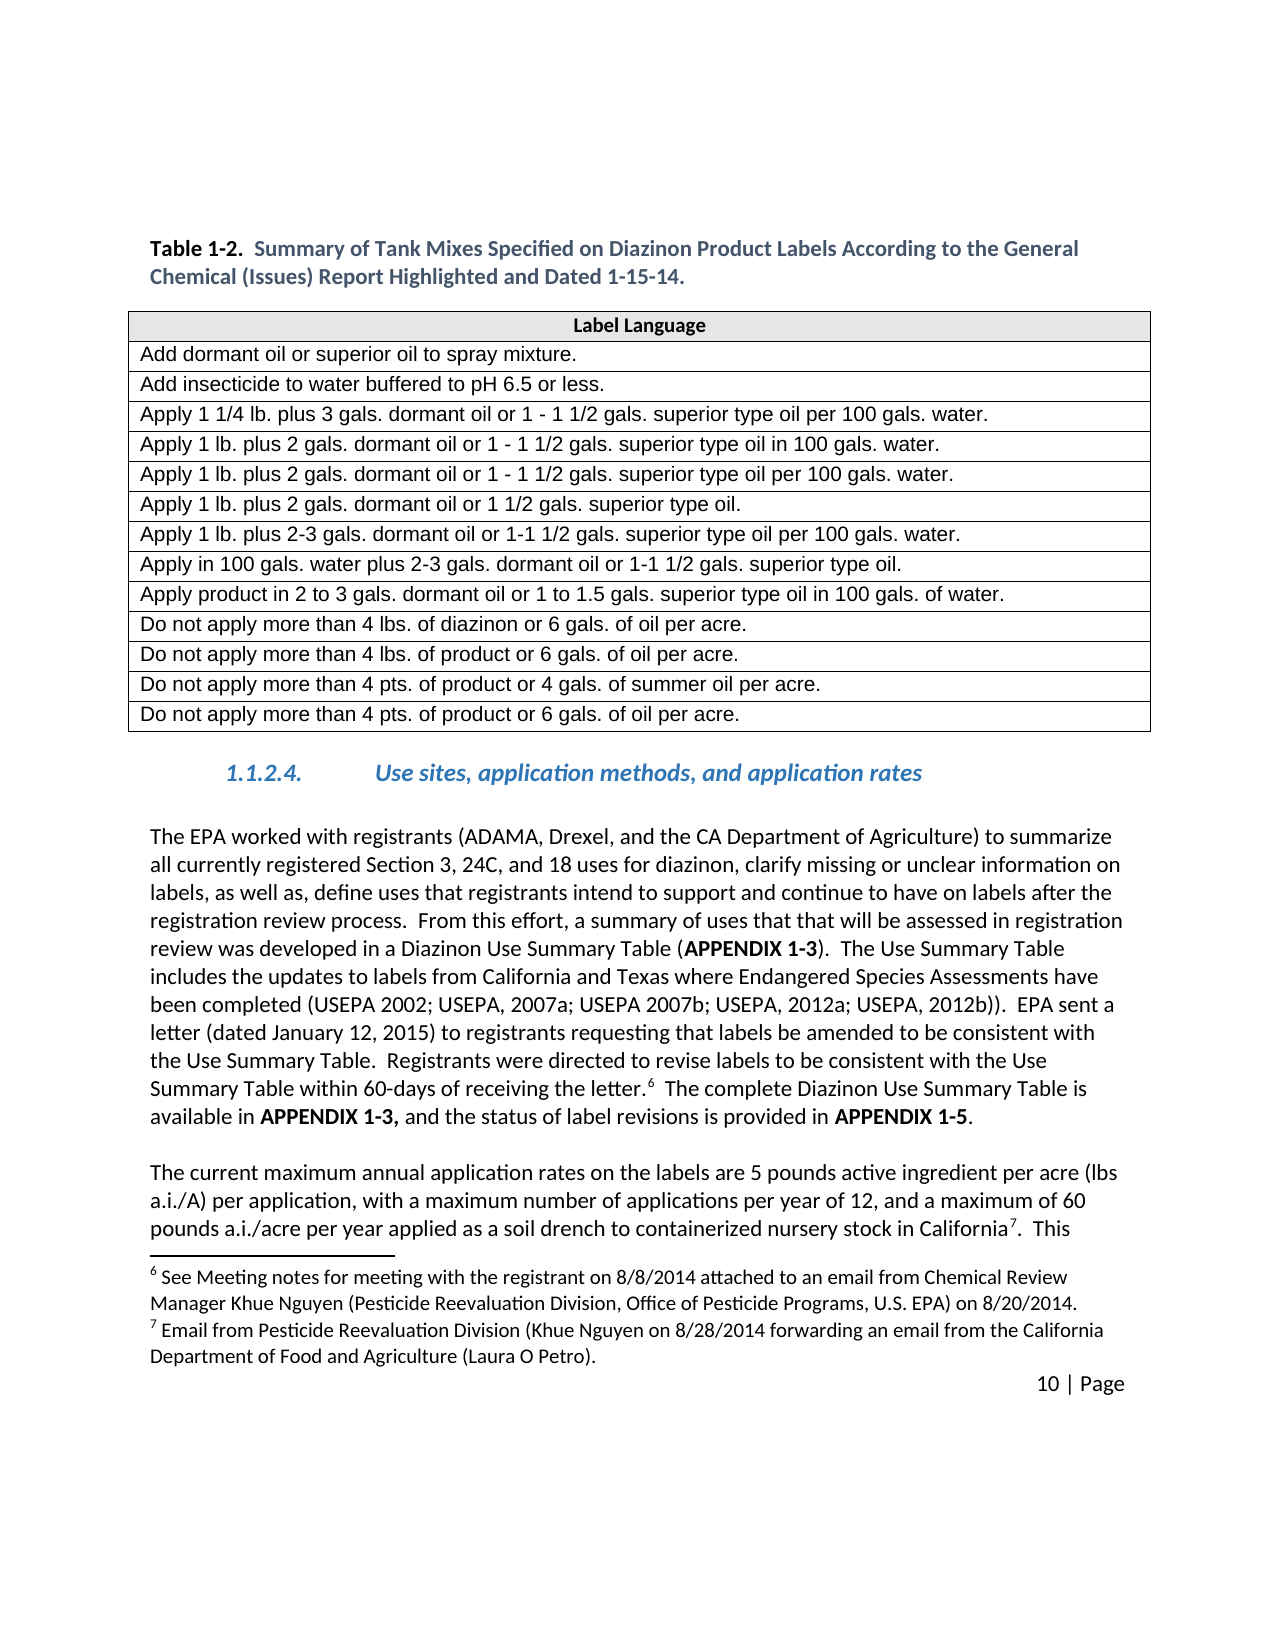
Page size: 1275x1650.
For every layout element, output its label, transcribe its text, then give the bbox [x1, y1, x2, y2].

table_cell Do not apply more than 4 lbs. of product or 6 gals. of oil per acre. [129, 642, 1150, 671]
subtitle 1.1.2.4. Use sites, application methods, and application rates [150, 757, 1125, 787]
table_cell Do not apply more than 4 pts. of product or 6 gals. of oil per acre. [129, 702, 1150, 731]
table_cell Apply 1 lb. plus 2 gals. dormant oil or 1 - 1 1/2 gals. superior type oil per 100 gals. water. [129, 462, 1150, 491]
table_header Label Language [129, 312, 1150, 341]
table_cell Do not apply more than 4 pts. of product or 4 gals. of summer oil per acre. [129, 672, 1150, 701]
table_cell Add dormant oil or superior oil to spray mixture. [129, 342, 1150, 371]
table_cell Apply 1 lb. plus 2 gals. dormant oil or 1 1/2 gals. superior type oil. [129, 492, 1150, 521]
table_cell Apply product in 2 to 3 gals. dormant oil or 1 to 1.5 gals. superior type oil in 100 gals. of water. [129, 582, 1150, 611]
text Table 1-2. Summary of Tank Mixes Specified on Diazinon Product Labels According to the General Chemical (Issues) Report Highlighted and Dated 1-15-14. [150, 234, 1125, 290]
table_cell Apply 1 lb. plus 2-3 gals. dormant oil or 1-1 1/2 gals. superior type oil per 100 gals. water. [129, 522, 1150, 551]
table_cell Do not apply more than 4 lbs. of diazinon or 6 gals. of oil per acre. [129, 612, 1150, 641]
table_cell Add insecticide to water buffered to pH 6.5 or less. [129, 372, 1150, 401]
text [150, 1158, 1125, 1242]
text The EPA worked with registrants (ADAMA, Drexel, and the CA Department of Agriculture) to summarize all currently registered Section 3, 24C, and 18 uses for diazinon, clarify missing or unclear information on labels, as well as, define uses that registrants intend to support and continue to have on labels after the registration review process. From this effort, a summary of uses that that will be assessed in registration review was developed in a Diazinon Use Summary Table (APPENDIX 1-3). The Use Summary Table includes the updates to labels from California and Texas where Endangered Species Assessments have been completed (USEPA 2002; USEPA, 2007a; USEPA 2007b; USEPA, 2012a; USEPA, 2012b)). EPA sent a letter (dated January 12, 2015) to registrants requesting that labels be amended to be consistent with the Use Summary Table. Registrants were directed to revise labels to be consistent with the Use Summary Table within 60-days of receiving the letter. The complete Diazinon Use Summary Table is available in APPENDIX 1-3, and the status of label revisions is provided in APPENDIX 1-5. [150, 822, 1125, 1130]
table_cell Apply 1 lb. plus 2 gals. dormant oil or 1 - 1 1/2 gals. superior type oil in 100 gals. water. [129, 432, 1150, 461]
table_cell Apply 1 1/4 lb. plus 3 gals. dormant oil or 1 - 1 1/2 gals. superior type oil per 100 gals. water. [129, 402, 1150, 431]
table_cell Apply in 100 gals. water plus 2-3 gals. dormant oil or 1-1 1/2 gals. superior type oil. [129, 552, 1150, 581]
